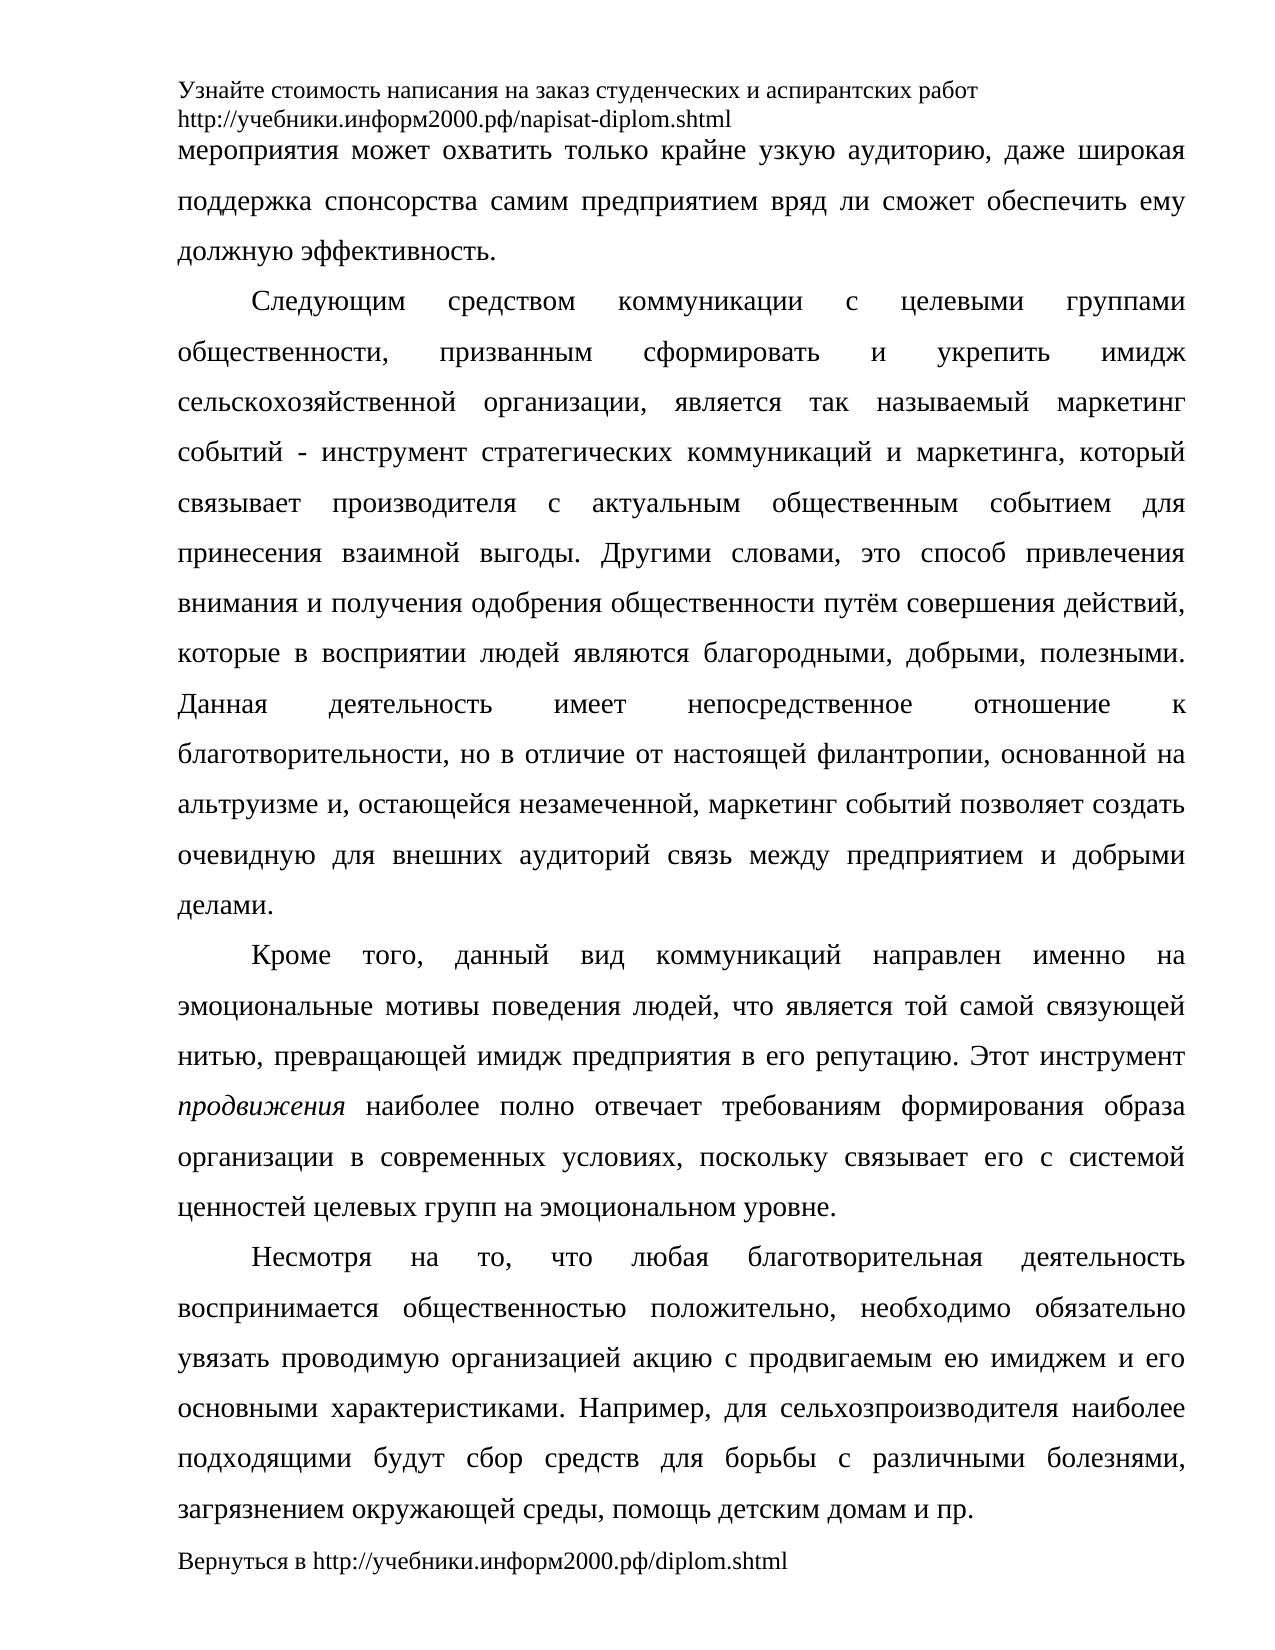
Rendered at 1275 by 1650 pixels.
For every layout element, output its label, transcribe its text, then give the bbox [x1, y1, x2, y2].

text Следующим средством коммуникации с целевыми группами общественности, призванным сформировать и укрепить имидж сельскохозяйственной организации, является так называемый маркетинг событий - инструмент стратегических коммуникаций и маркетинга, который связывает производителя с актуальным общественным событием для принесения взаимной выгоды. Другими словами, это способ привлечения внимания и получения одобрения общественности путём совершения действий, которые в восприятии людей являются благородными, добрыми, полезными. Данная деятельность имеет непосредственное отношение к благотворительности, но в отличие от настоящей филантропии, основанной на альтруизме и, остающейся незамеченной, маркетинг событий позволяет создать очевидную для внешних аудиторий связь между предприятием и добрыми делами. [177, 283, 1186, 921]
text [177, 132, 1186, 267]
text Кроме того, данный вид коммуникаций направлен именно на эмоциональные мотивы поведения людей, что является той самой связующей нитью, превращающей имидж предприятия в его репутацию. Этот инструмент продвижения наиболее полно отвечает требованиям формирования образа организации в современных условиях, поскольку связывает его с системой ценностей целевых групп на эмоциональном уровне. [177, 937, 1186, 1223]
text Несмотря на то, что любая благотворительная деятельность воспринимается общественностью положительно, необходимо обязательно увязать проводимую организацией акцию с продвигаемым ею имиджем и его основными характеристиками. Например, для сельхозпроизводителя наиболее подходящими будут сбор средств для борьбы с различными болезнями, загрязнением окружающей среды, помощь детским домам и пр. [177, 1239, 1186, 1524]
